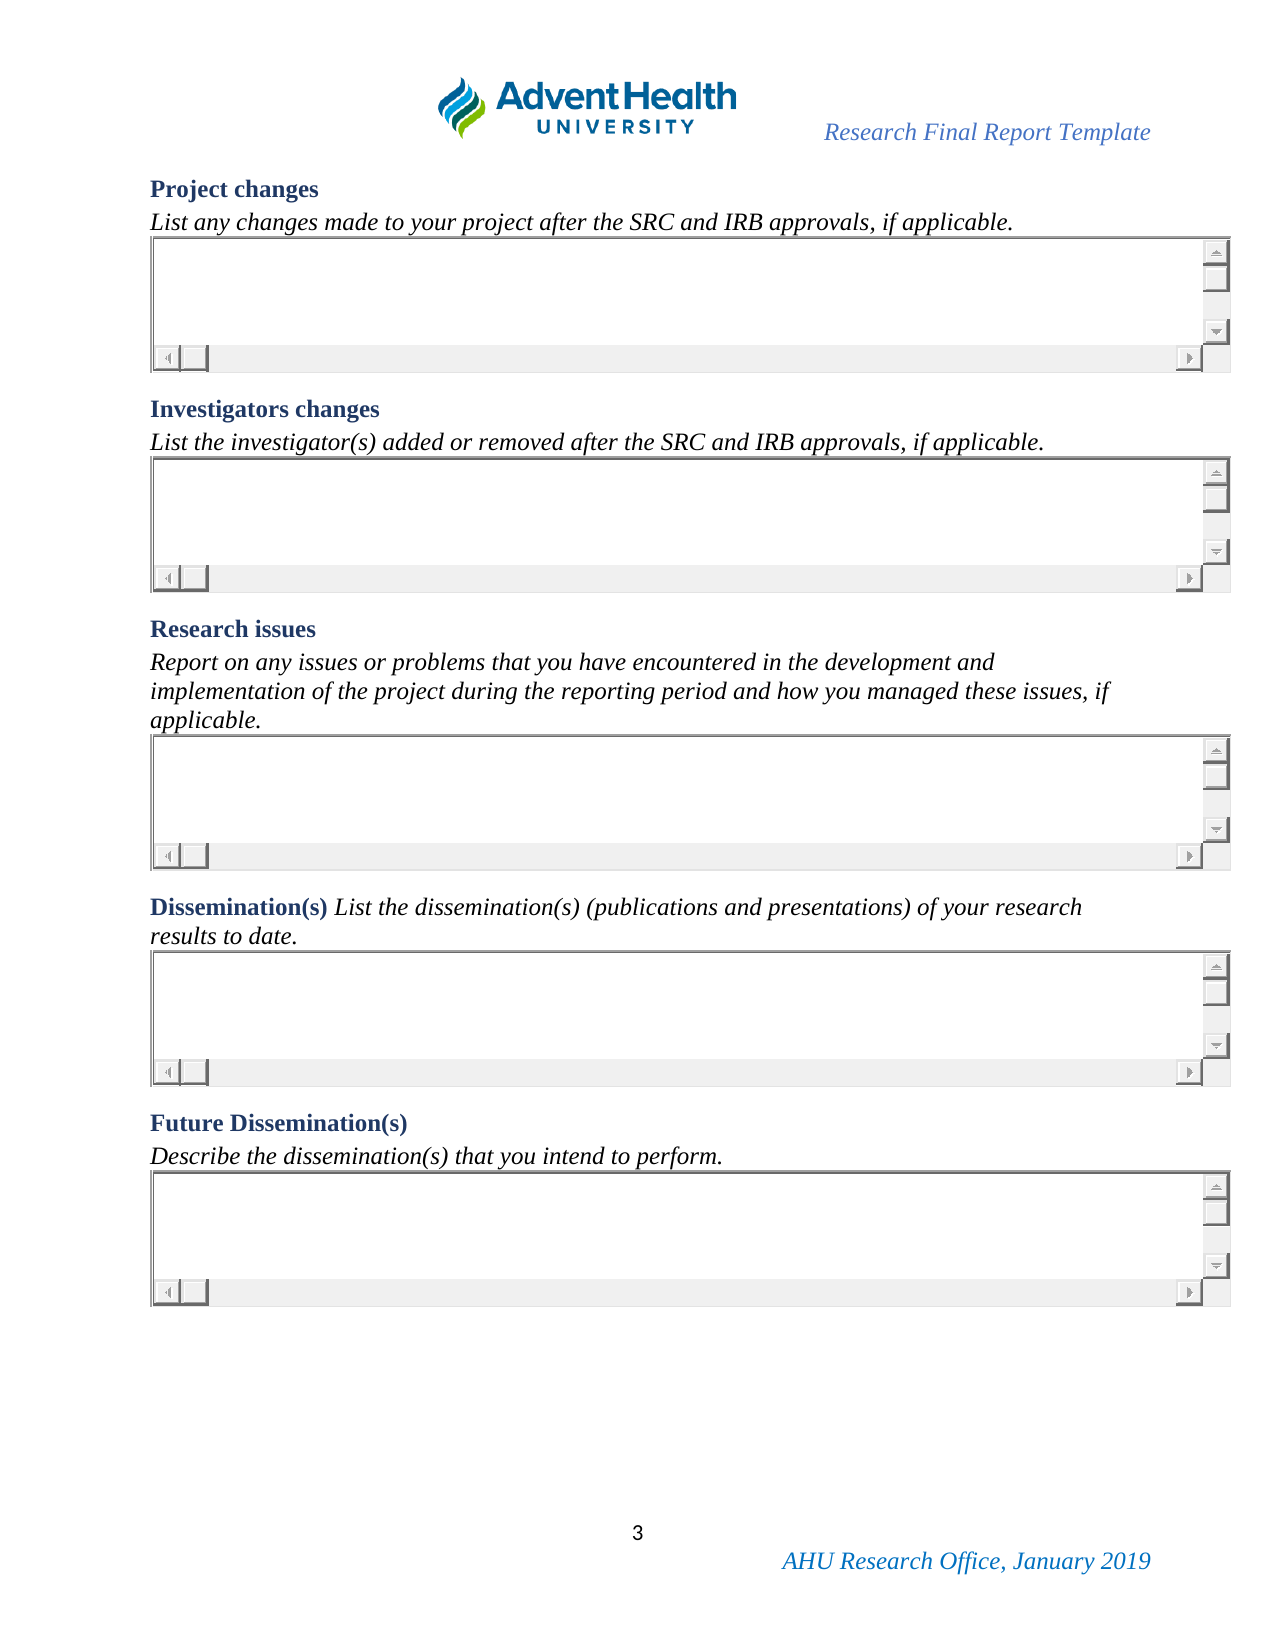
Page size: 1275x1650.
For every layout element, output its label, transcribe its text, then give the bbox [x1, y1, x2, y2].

subtitle Investigators changes [150, 394, 1125, 423]
subtitle Describe the dissemination(s) that you intend to perform. [150, 1141, 1125, 1170]
subtitle List any changes made to your project after the SRC and IRB approvals, if applicable. [150, 207, 1125, 236]
subtitle Project changes [150, 174, 1125, 203]
subtitle Research issues [150, 614, 1125, 643]
subtitle Future Dissemination(s) [150, 1108, 1125, 1137]
picture [436, 75, 737, 141]
subtitle List the investigator(s) added or removed after the SRC and IRB approvals, if applicable. [150, 427, 1125, 456]
subtitle Report on any issues or problems that you have encountered in the development and implementation of the project during the reporting period and how you managed these issues, if applicable. [150, 647, 1125, 734]
subtitle Dissemination(s) List the dissemination(s) (publications and presentations) of your research results to date. [150, 892, 1125, 950]
